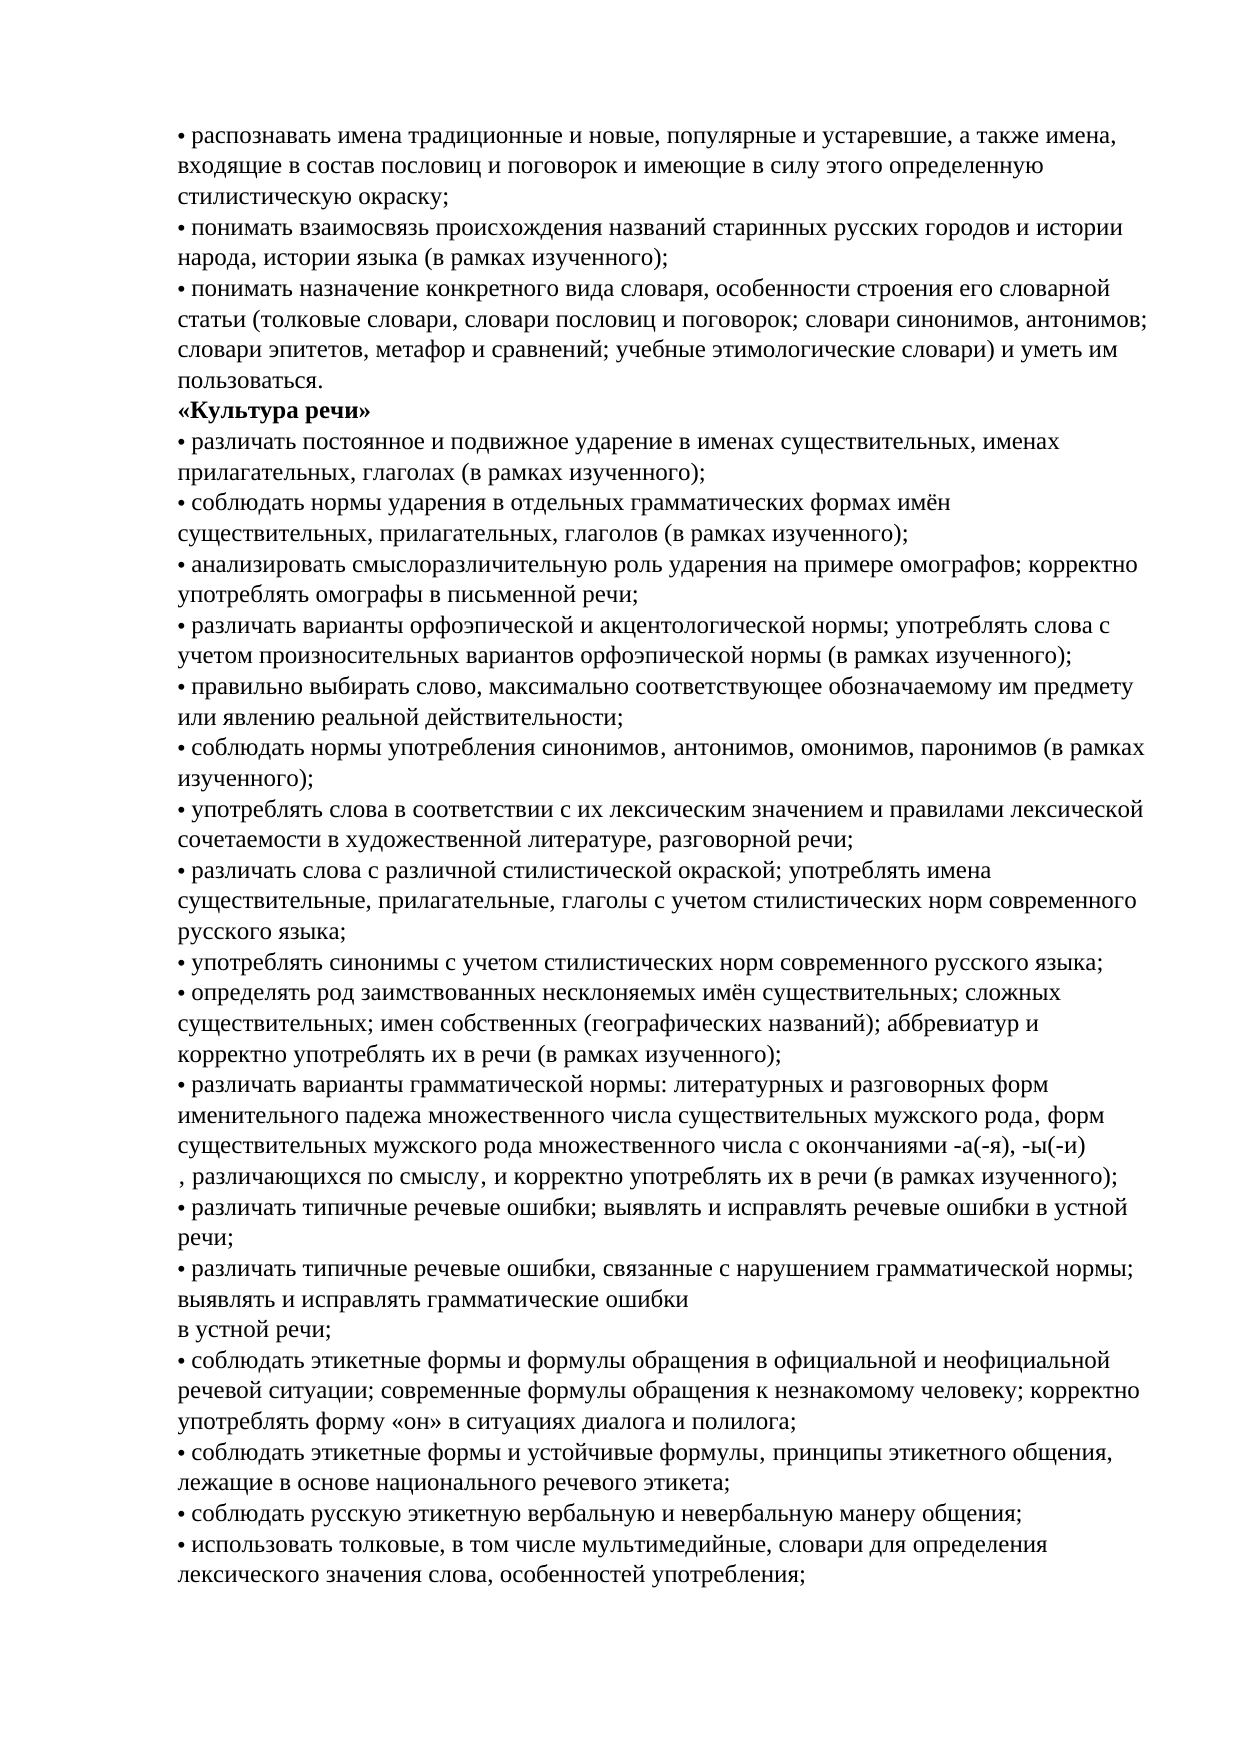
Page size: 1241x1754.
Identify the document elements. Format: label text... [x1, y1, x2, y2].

text • понимать назначение конкретного вида словаря, особенности строения его словарной статьи (толковые словари, словари пословиц и поговорок; словари синонимов, антонимов; словари эпитетов, метафор и сравнений; учебные этимологические словари) и уметь им пользоваться. [177, 271, 1152, 394]
text • анализировать смыслоразличительную роль ударения на примере омографов; корректно употреблять омографы в письменной речи; [177, 547, 1152, 608]
text • соблюдать этикетные формы и устойчивые формулы‚ принципы этикетного общения, лежащие в основе национального речевого этикета; [177, 1435, 1152, 1496]
text • понимать взаимосвязь происхождения названий старинных русских городов и истории народа, истории языка (в рамках изученного); [177, 210, 1152, 271]
text • распознавать имена традиционные и новые, популярные и устаревшие, а также имена, входящие в состав пословиц и поговорок и имеющие в силу этого определенную стилистическую окраску; [177, 118, 1152, 210]
text • соблюдать нормы ударения в отдельных грамматических формах имён существительных, прилагательных, глаголов (в рамках изученного); [177, 486, 1152, 547]
text • употреблять синонимы с учетом стилистических норм современного русского языка; [177, 945, 1152, 976]
text • различать варианты грамматической нормы: литературных и разговорных форм именительного падежа множественного числа существительных мужского рода‚ форм существительных мужского рода множественного числа с окончаниями -а(-я), -ы(-и)‚ различающихся по смыслу‚ и корректно употреблять их в речи (в рамках изученного); [177, 1067, 1152, 1190]
text • употреблять слова в соответствии с их лексическим значением и правилами лексической сочетаемости в художественной литературе, разговорной речи; [177, 792, 1152, 853]
text • использовать толковые, в том числе мультимедийные, словари для определения лексического значения слова, особенностей употребления; [177, 1527, 1152, 1588]
text • различать слова с различной стилистической окраской; употреблять имена существительные, прилагательные, глаголы с учетом стилистических норм современного русского языка; [177, 853, 1152, 945]
text • определять род заимствованных несклоняемых имён существительных; сложных существительных; имен собственных (географических названий); аббревиатур и корректно употреблять их в речи (в рамках изученного); [177, 976, 1152, 1067]
text • различать варианты орфоэпической и акцентологической нормы; употреблять слова с учетом произносительных вариантов орфоэпической нормы (в рамках изученного); [177, 608, 1152, 669]
text • соблюдать русскую этикетную вербальную и невербальную манеру общения; [177, 1496, 1152, 1527]
text «Культура речи» [177, 394, 1152, 424]
text • правильно выбирать слово, максимально соответствующее обозначаемому им предмету или явлению реальной действительности; [177, 669, 1152, 731]
text в устной речи; [177, 1312, 1152, 1343]
text • различать постоянное и подвижное ударение в именах существительных, именах прилагательных, глаголах (в рамках изученного); [177, 424, 1152, 486]
text • соблюдать нормы употребления синонимов‚ антонимов, омонимов, паронимов (в рамках изученного); [177, 731, 1152, 792]
text • различать типичные речевые ошибки, связанные с нарушением грамматической нормы; выявлять и исправлять грамматические ошибки [177, 1251, 1152, 1312]
text • соблюдать этикетные формы и формулы обращения в официальной и неофициальной речевой ситуации; современные формулы обращения к незнакомому человеку; корректно употреблять форму «он» в ситуациях диалога и полилога; [177, 1343, 1152, 1435]
text • различать типичные речевые ошибки; выявлять и исправлять речевые ошибки в устной речи; [177, 1190, 1152, 1251]
